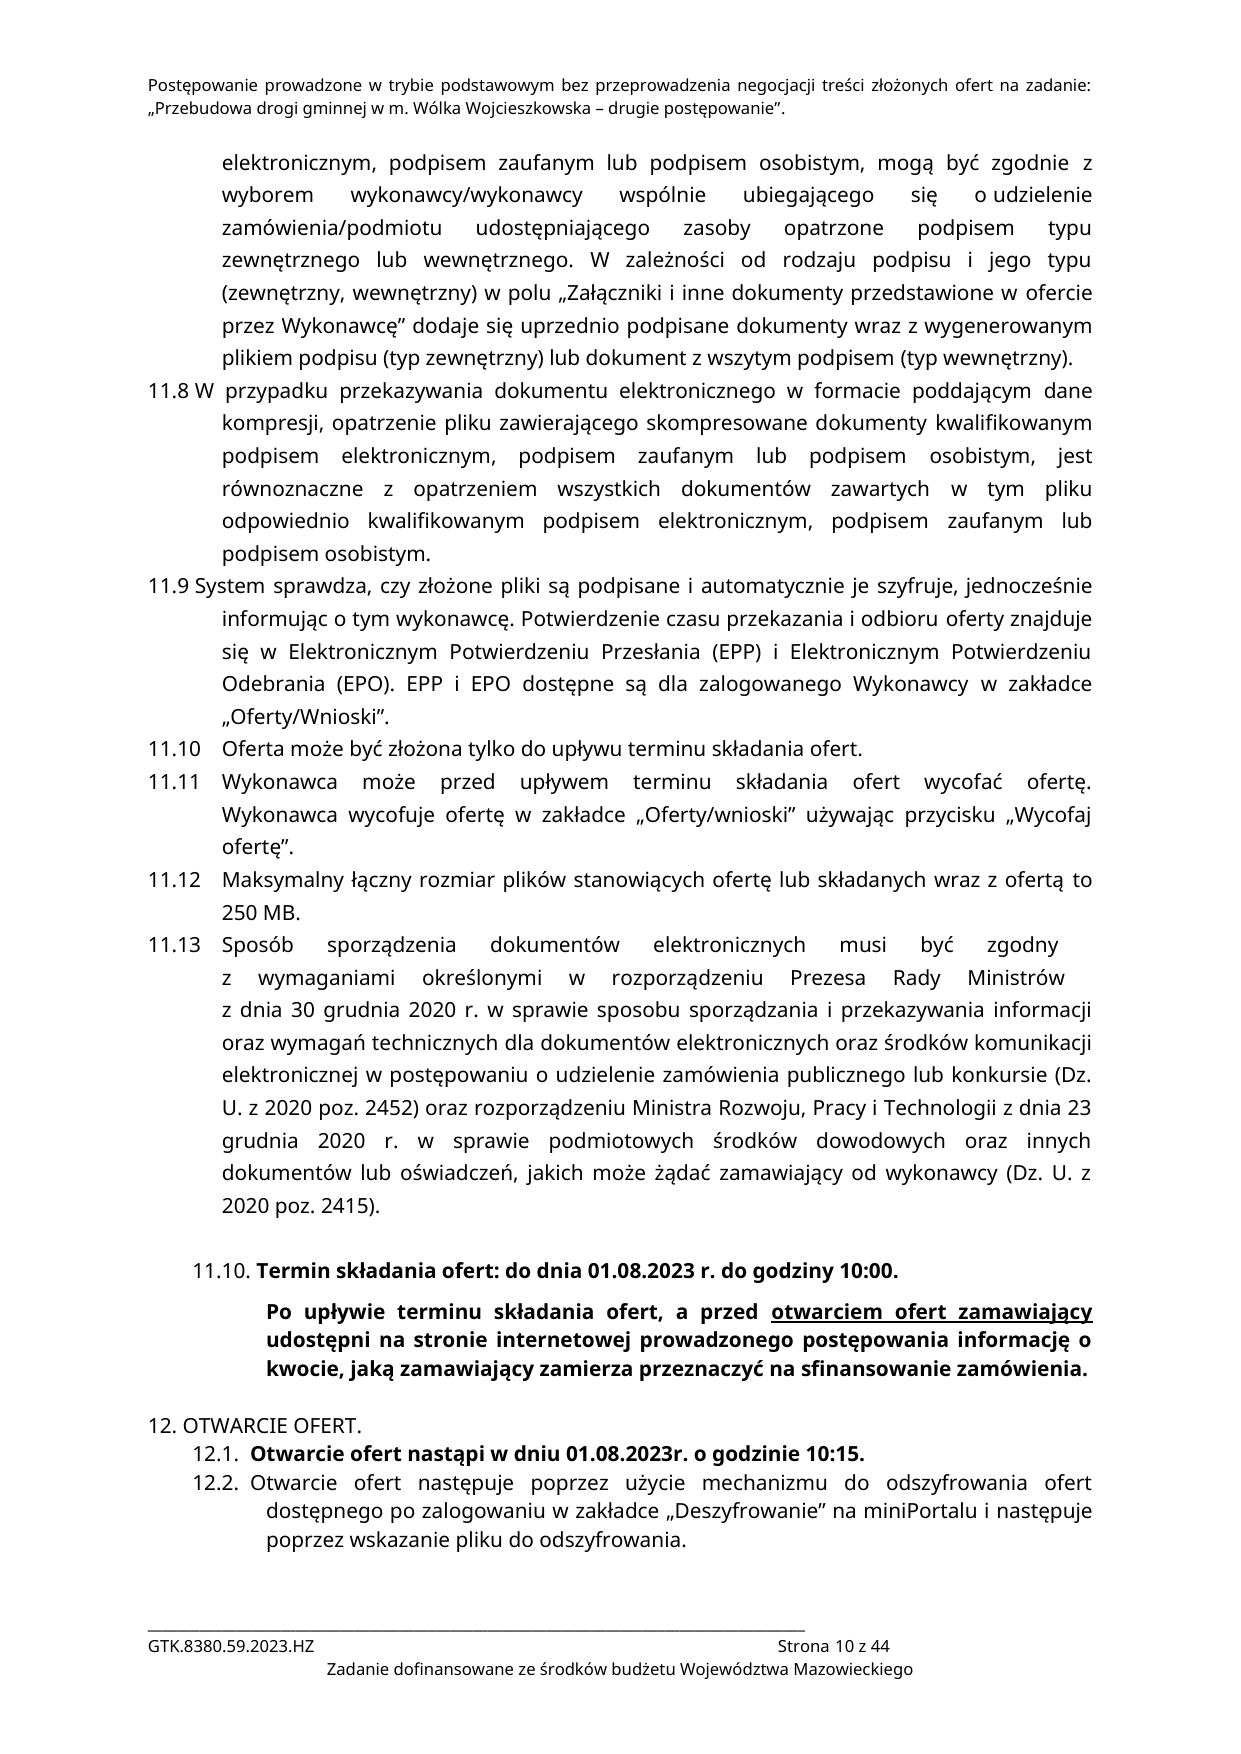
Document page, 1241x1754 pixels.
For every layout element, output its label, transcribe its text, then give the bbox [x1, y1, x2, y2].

text 12.2. Otwarcie ofert następuje poprzez użycie mechanizmu do odszyfrowania ofert dostępnego po zalogowaniu w zakładce „Deszyfrowanie” na miniPortalu i następuje poprzez wskazanie pliku do odszyfrowania. [192, 1468, 1092, 1553]
text 12.1. Otwarcie ofert nastąpi w dniu 01.08.2023r. o godzinie 10:15. [192, 1439, 1092, 1468]
text 12. OTWARCIE OFERT. [148, 1411, 1092, 1439]
text Po upływie terminu składania ofert, a przed otwarciem ofert zamawiający udostępni na stronie internetowej prowadzonego postępowania informację o kwocie, jaką zamawiający zamierza przeznaczyć na sfinansowanie zamówienia. [266, 1297, 1092, 1382]
list Wykonawca może przed upływem terminu składania ofert wycofać ofertę. Wykonawca wycofuje ofertę w zakładce „Oferty/wnioski” używając przycisku „Wycofaj ofertę”. [148, 767, 1092, 861]
list Maksymalny łączny rozmiar plików stanowiących ofertę lub składanych wraz z ofertą to 250 MB. [148, 865, 1092, 926]
list W przypadku przekazywania dokumentu elektronicznego w formacie poddającym dane kompresji, opatrzenie pliku zawierającego skompresowane dokumenty kwalifikowanym podpisem elektronicznym, podpisem zaufanym lub podpisem osobistym, jest równoznaczne z opatrzeniem wszystkich dokumentów zawartych w tym pliku odpowiednio kwalifikowanym podpisem elektronicznym, podpisem zaufanym lub podpisem osobistym. [148, 376, 1092, 567]
list System sprawdza, czy złożone pliki są podpisane i automatycznie je szyfruje, jednocześnie informując o tym wykonawcę. Potwierdzenie czasu przekazania i odbioru oferty znajduje się w Elektronicznym Potwierdzeniu Przesłania (EPP) i Elektronicznym Potwierdzeniu Odebrania (EPO). EPP i EPO dostępne są dla zalogowanego Wykonawcy w zakładce „Oferty/Wnioski”. [148, 572, 1092, 730]
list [148, 148, 1092, 372]
text 11.10. Termin składania ofert: do dnia 01.08.2023 r. do godziny 10:00. [192, 1256, 1092, 1285]
list Oferta może być złożona tylko do upływu terminu składania ofert. [148, 734, 1092, 763]
list Sposób sporządzenia dokumentów elektronicznych musi być zgodny z wymaganiami określonymi w rozporządzeniu Prezesa Rady Ministrów z dnia 30 grudnia 2020 r. w sprawie sposobu sporządzania i przekazywania informacji oraz wymagań technicznych dla dokumentów elektronicznych oraz środków komunikacji elektronicznej w postępowaniu o udzielenie zamówienia publicznego lub konkursie (Dz. U. z 2020 poz. 2452) oraz rozporządzeniu Ministra Rozwoju, Pracy i Technologii z dnia 23 grudnia 2020 r. w sprawie podmiotowych środków dowodowych oraz innych dokumentów lub oświadczeń, jakich może żądać zamawiający od wykonawcy (Dz. U. z 2020 poz. 2415). [148, 930, 1092, 1219]
